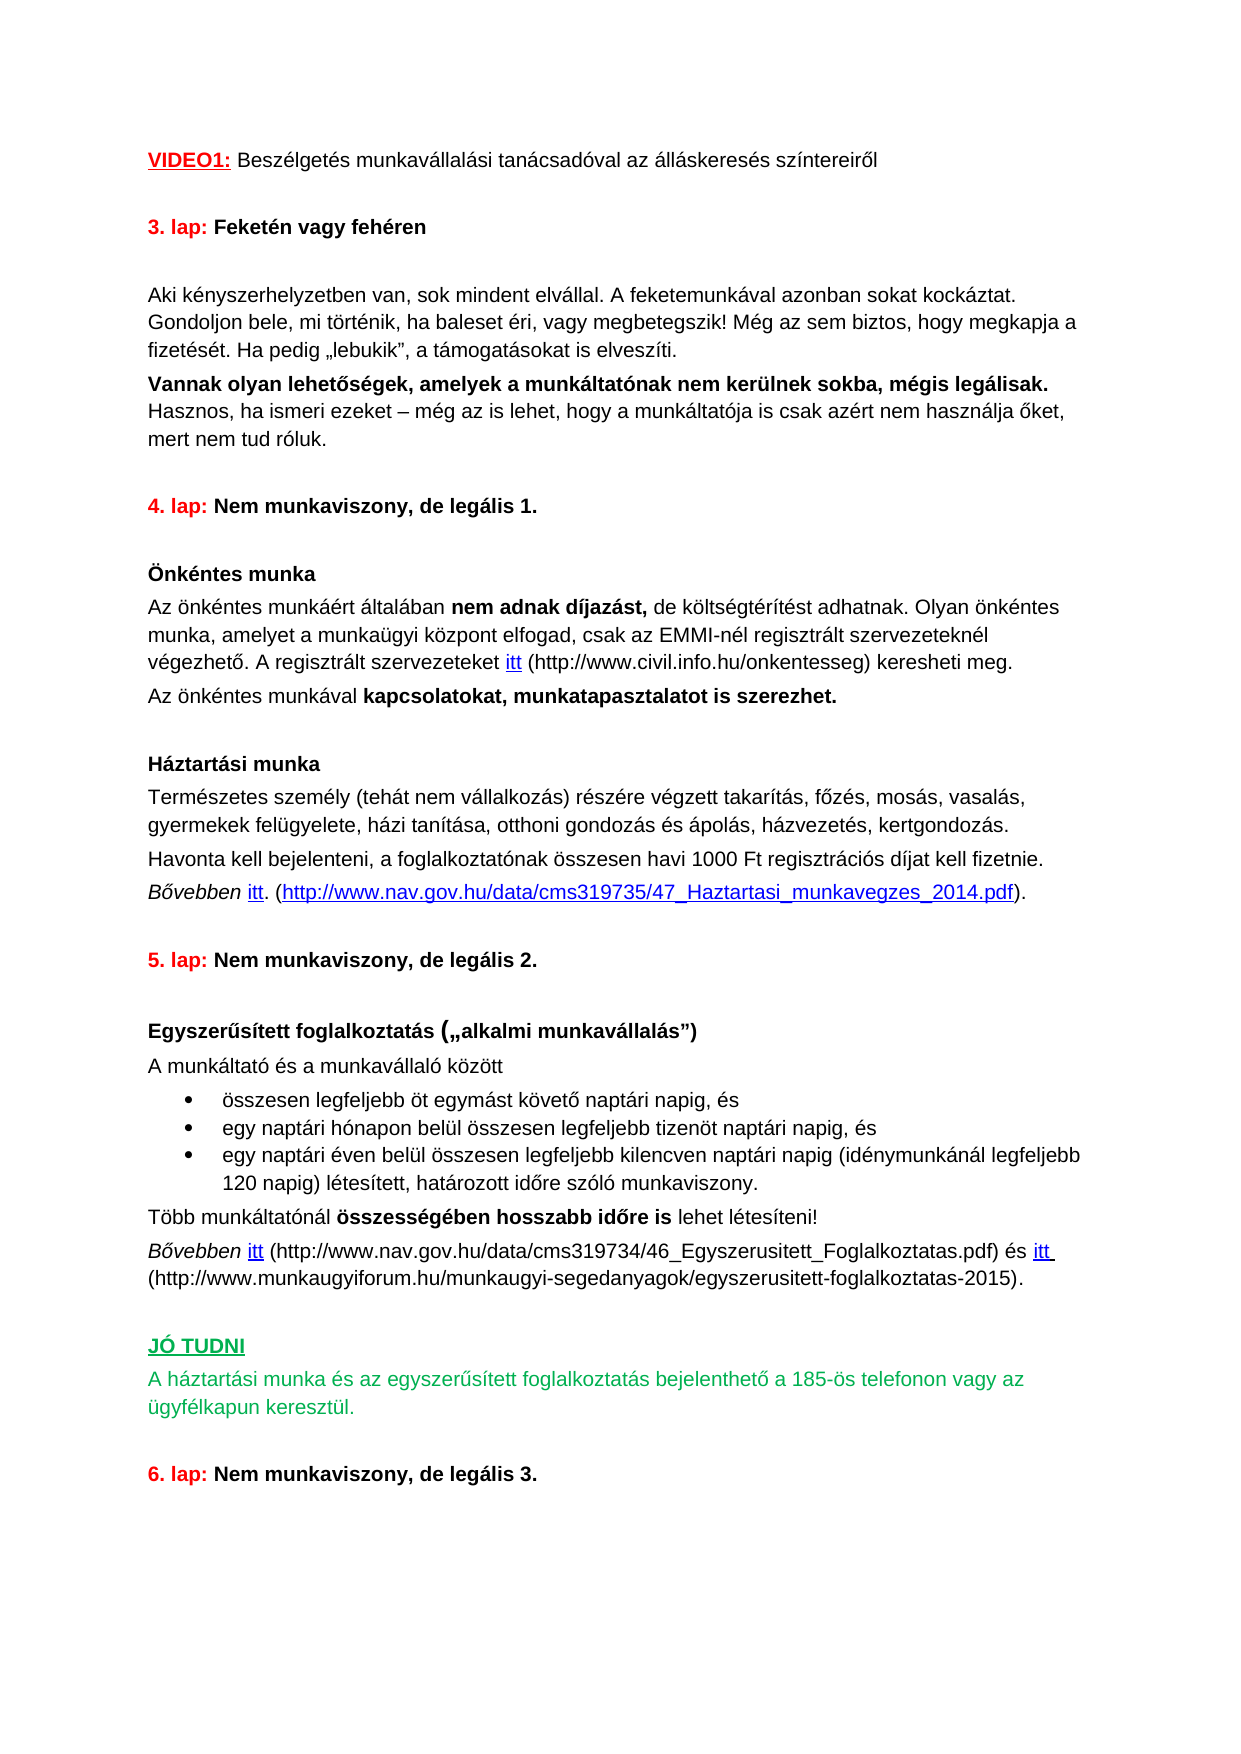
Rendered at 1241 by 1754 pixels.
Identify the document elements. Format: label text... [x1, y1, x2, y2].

text JÓ TUDNI [148, 1333, 1093, 1357]
text Vannak olyan lehetőségek, amelyek a munkáltatónak nem kerülnek sokba, mégis legálisak. Hasznos, ha ismeri ezeket – még az is lehet, hogy a munkáltatója is csak azért nem használja őket, mert nem tud róluk. [148, 371, 1093, 450]
text Az önkéntes munkáért általában nem adnak díjazást, de költségtérítést adhatnak. Olyan önkéntes munka, amelyet a munkaügyi központ elfogad, csak az EMMI-nél regisztrált szervezeteknél végezhető. A regisztrált szervezeteket itt (http://www.civil.info.hu/onkentesseg) keresheti meg. [148, 595, 1093, 674]
text A háztartási munka és az egyszerűsített foglalkoztatás bejelenthető a 185-ös telefonon vagy az ügyfélkapun keresztül. [148, 1367, 1093, 1419]
text Háztartási munka [148, 751, 1093, 775]
list összesen legfeljebb öt egymást követő naptári napig, és [185, 1088, 1093, 1112]
list egy naptári éven belül összesen legfeljebb kilencven naptári napig (idénymunkánál legfeljebb 120 napig) létesített, határozott időre szóló munkaviszony. [185, 1143, 1093, 1195]
text Önkéntes munka [148, 561, 1093, 585]
text 6. lap: Nem munkaviszony, de legális 3. [148, 1462, 1093, 1486]
list egy naptári hónapon belül összesen legfeljebb tizenöt naptári napig, és [185, 1116, 1093, 1140]
text Több munkáltatónál összességében hosszabb időre is lehet létesíteni! [148, 1205, 1093, 1229]
text Havonta kell bejelenteni, a foglalkoztatónak összesen havi 1000 Ft regisztrációs díjat kell fizetnie. [148, 846, 1093, 870]
text 3. lap: Feketén vagy fehéren [148, 215, 1093, 239]
text VIDEO1: Beszélgetés munkavállalási tanácsadóval az álláskeresés színtereiről [148, 148, 1093, 172]
text Bővebben itt (http://www.nav.gov.hu/data/cms319734/46_Egyszerusitett_Foglalkoztatas.pdf) és itt (http://www.munkaugyiforum.hu/munkaugyi-segedanyagok/egyszerusitett-foglalkoztatas-2015). [148, 1238, 1093, 1290]
text Természetes személy (tehát nem vállalkozás) részére végzett takarítás, főzés, mosás, vasalás, gyermekek felügyelete, házi tanítása, otthoni gondozás és ápolás, házvezetés, kertgondozás. [148, 785, 1093, 837]
text 4. lap: Nem munkaviszony, de legális 1. [148, 494, 1093, 518]
text Aki kényszerhelyzetben van, sok mindent elvállal. A feketemunkával azonban sokat kockáztat. Gondoljon bele, mi történik, ha baleset éri, vagy megbetegszik! Még az sem biztos, hogy megkapja a fizetését. Ha pedig „lebukik”, a támogatásokat is elveszíti. [148, 283, 1093, 362]
text Az önkéntes munkával kapcsolatokat, munkatapasztalatot is szerezhet. [148, 684, 1093, 708]
text Bővebben itt. (http://www.nav.gov.hu/data/cms319735/47_Haztartasi_munkavegzes_2014.pdf). [148, 880, 1093, 904]
text Egyszerűsített foglalkoztatás („alkalmi munkavállalás”) [148, 1015, 1093, 1044]
text 5. lap: Nem munkaviszony, de legális 2. [148, 948, 1093, 972]
text A munkáltató és a munkavállaló között [148, 1054, 1093, 1078]
